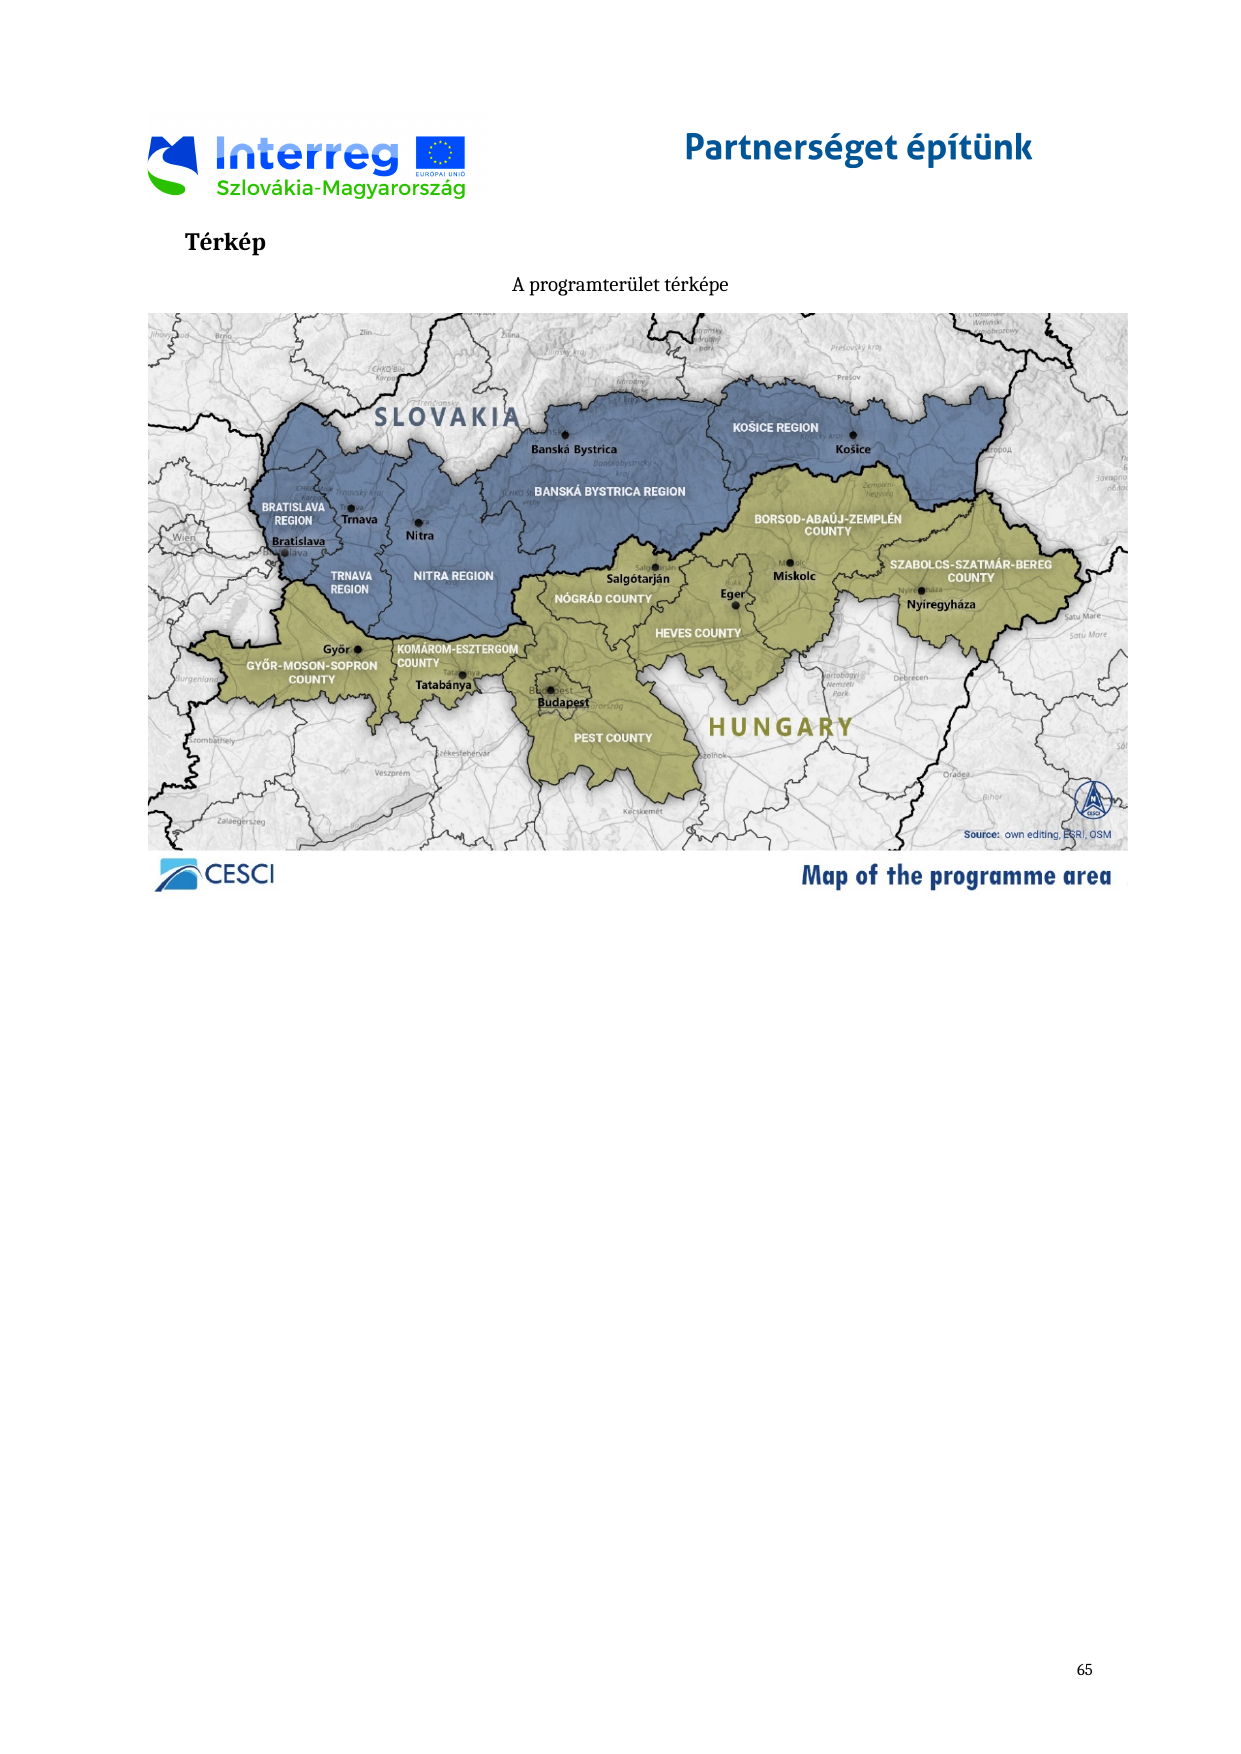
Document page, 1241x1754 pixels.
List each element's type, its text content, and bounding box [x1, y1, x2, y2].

picture [147, 112, 489, 199]
text A programterület térképe [148, 273, 1092, 297]
subtitle Térkép [185, 227, 1092, 256]
picture [147, 313, 1128, 898]
picture [627, 102, 1093, 199]
